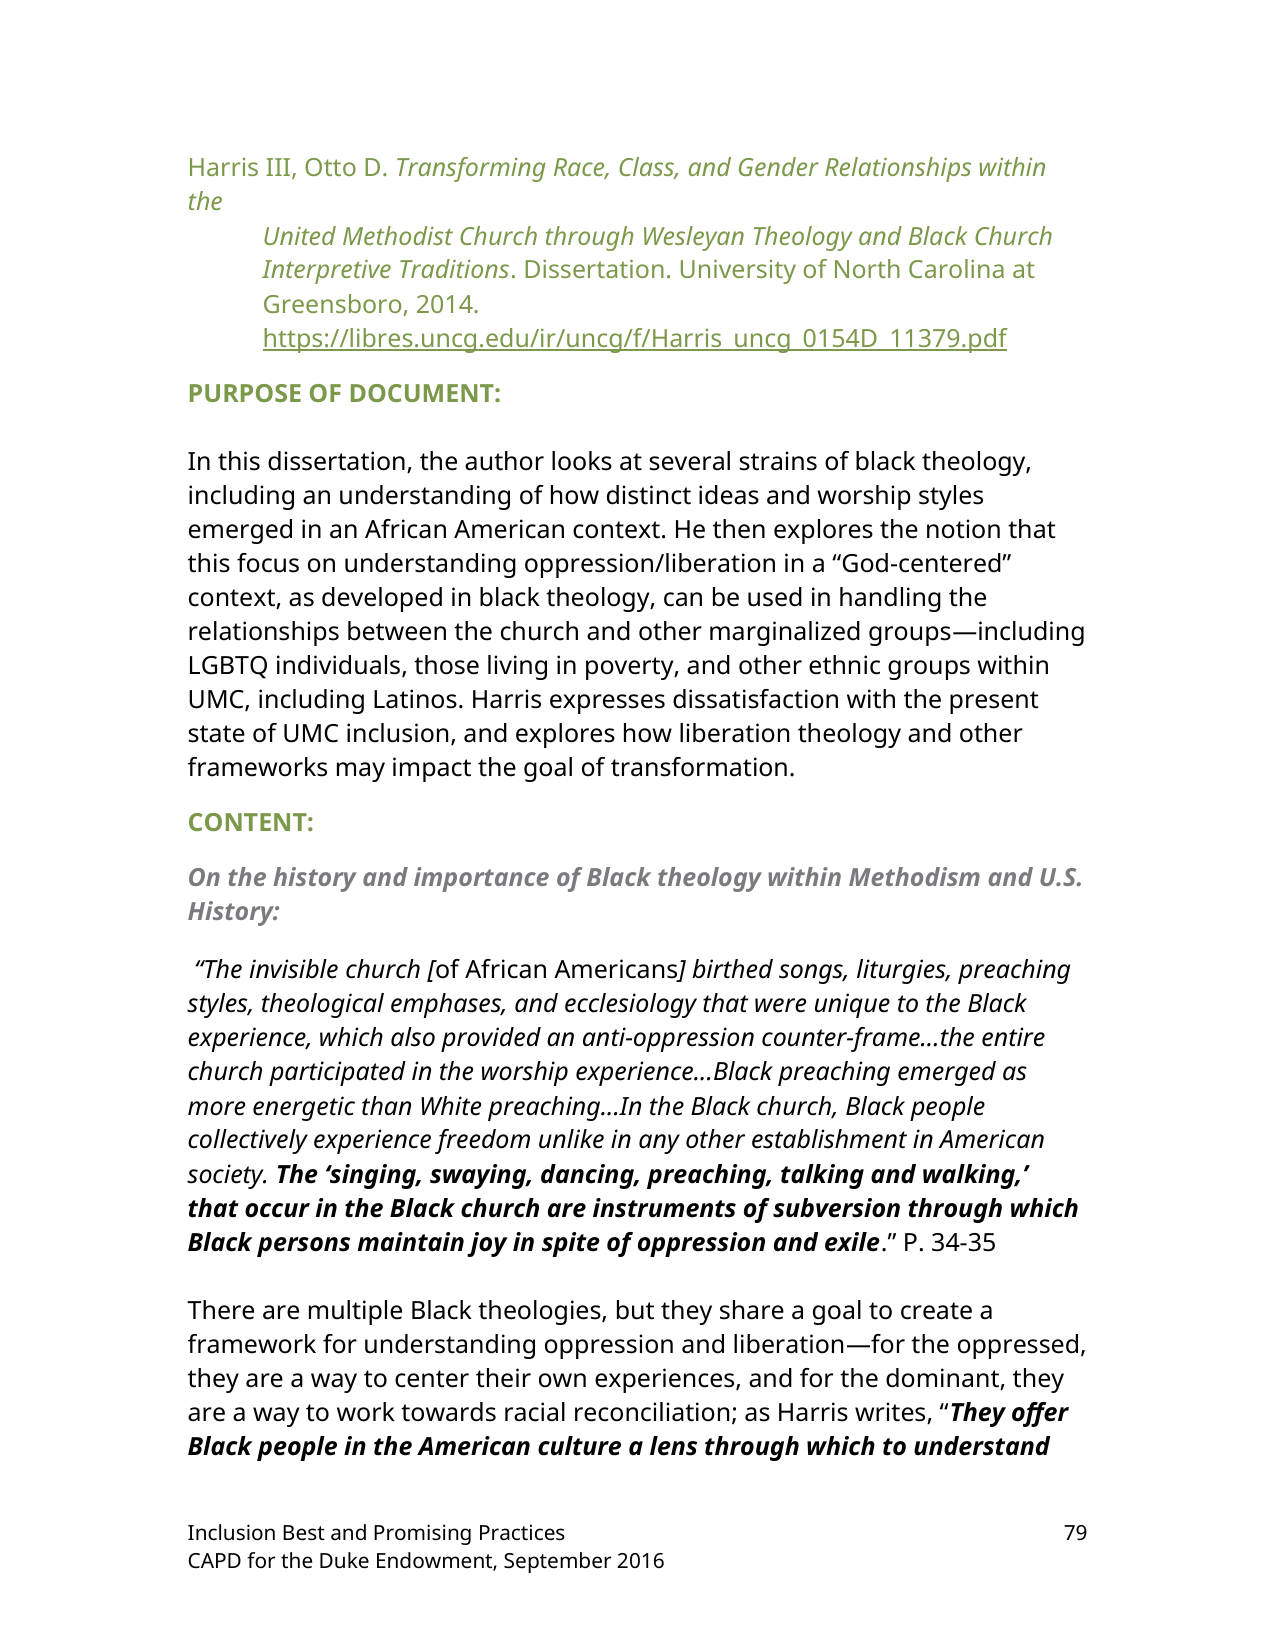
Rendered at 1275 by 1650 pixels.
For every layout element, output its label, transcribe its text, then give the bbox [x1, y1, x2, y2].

text United Methodist Church through Wesleyan Theology and Black Church Interpretive Traditions. Dissertation. University of North Carolina at Greensboro, 2014. https://libres.uncg.edu/ir/uncg/f/Harris_uncg_0154D_11379.pdf [262, 218, 1087, 354]
text Harris III, Otto D. Transforming Race, Class, and Gender Relationships within the [187, 150, 1087, 218]
subtitle PURPOSE OF DOCUMENT: [187, 375, 1087, 409]
subtitle On the history and importance of Black theology within Methodism and U.S. History: [187, 860, 1087, 928]
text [187, 1292, 1087, 1463]
subtitle CONTENT: [187, 805, 1087, 839]
text “The invisible church [of African Americans] birthed songs, liturgies, preaching styles, theological emphases, and ecclesiology that were unique to the Black experience, which also provided an anti-oppression counter-frame...the entire church participated in the worship experience...Black preaching emerged as more energetic than White preaching...In the Black church, Black people collectively experience freedom unlike in any other establishment in American society. The ‘singing, swaying, dancing, preaching, talking and walking,’ that occur in the Black church are instruments of subversion through which Black persons maintain joy in spite of oppression and exile.” P. 34-35 [187, 952, 1087, 1258]
text In this dissertation, the author looks at several strains of black theology, including an understanding of how distinct ideas and worship styles emerged in an African American context. He then explores the notion that this focus on understanding oppression/liberation in a “God-centered” context, as developed in black theology, can be used in handling the relationships between the church and other marginalized groups―including LGBTQ individuals, those living in poverty, and other ethnic groups within UMC, including Latinos. Harris expresses dissatisfaction with the present state of UMC inclusion, and explores how liberation theology and other frameworks may impact the goal of transformation. [187, 443, 1087, 784]
